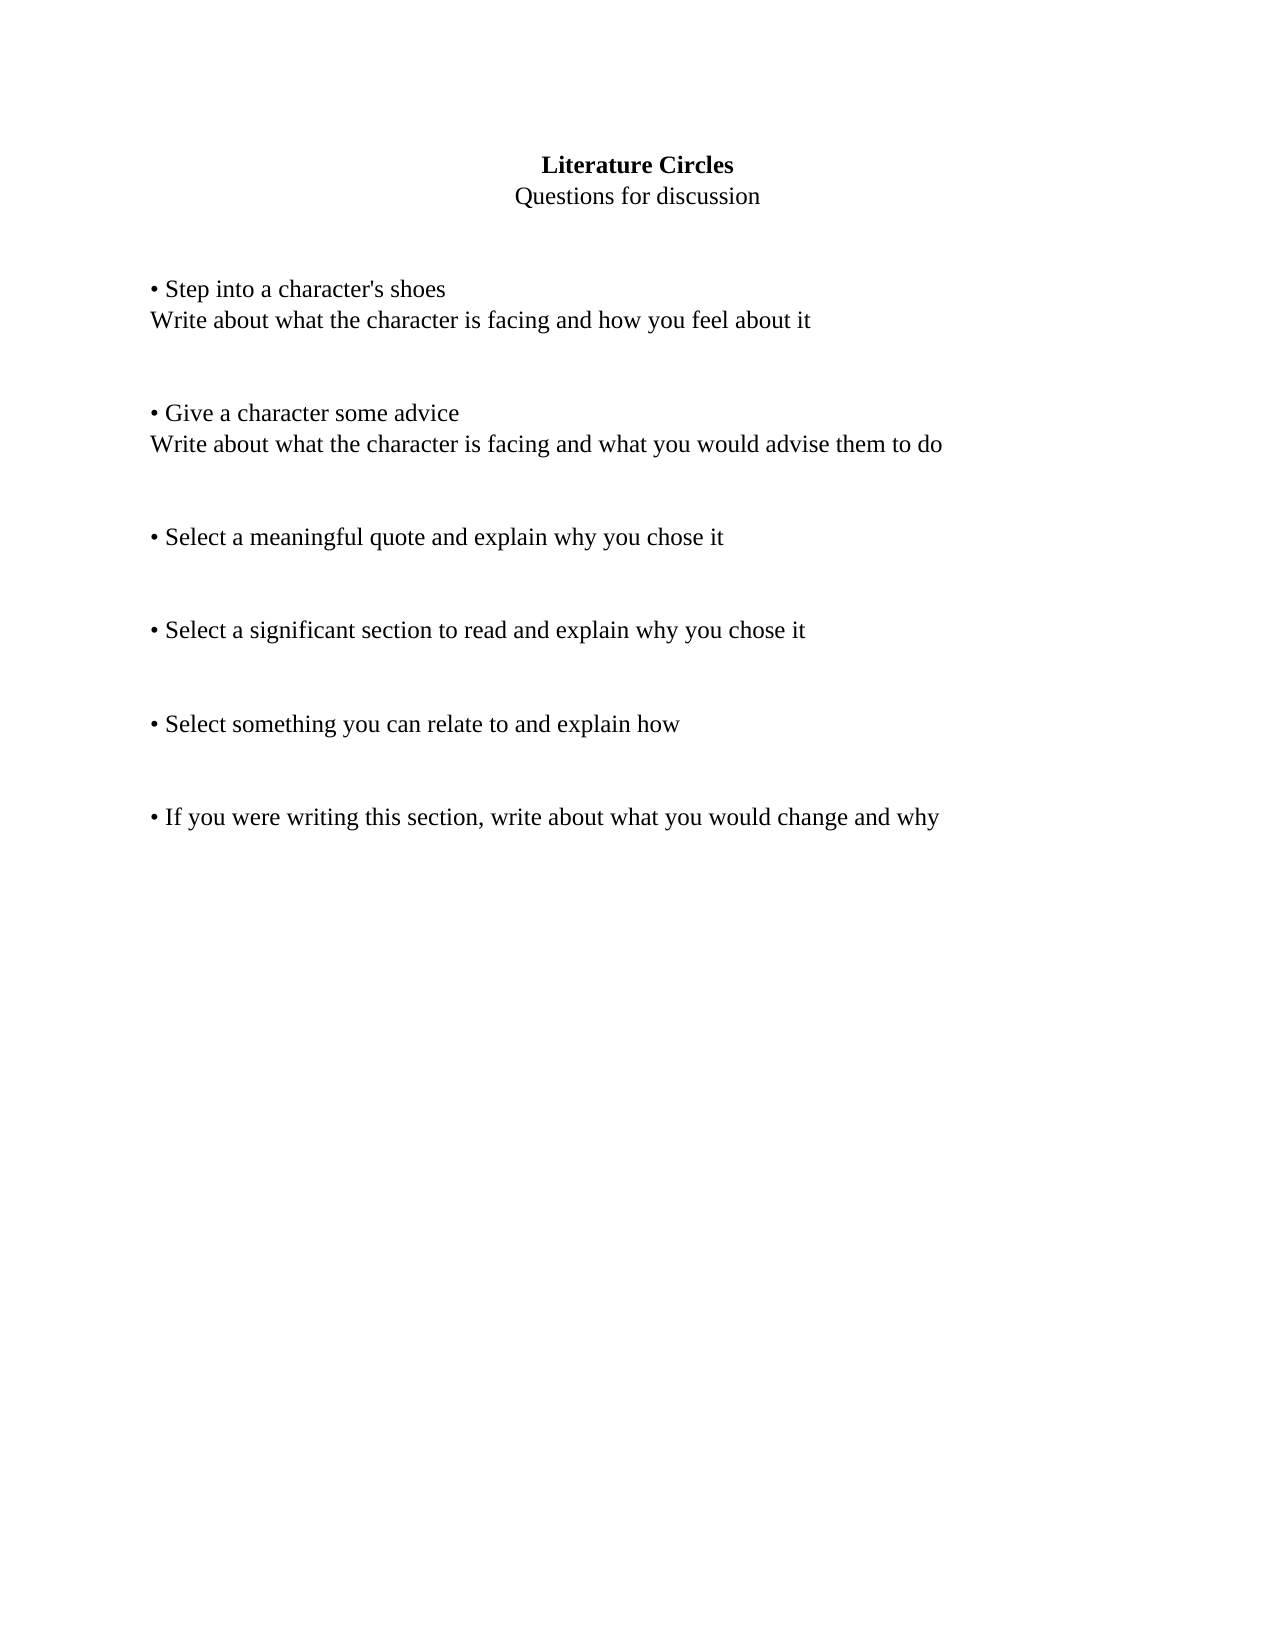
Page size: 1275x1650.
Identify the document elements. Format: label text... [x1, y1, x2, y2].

text • Select a significant section to read and explain why you chose it [150, 616, 1125, 644]
text Write about what the character is facing and how you feel about it [150, 305, 1125, 334]
text Literature Circles [150, 150, 1125, 179]
text • Select something you can relate to and explain how [150, 709, 1125, 737]
text • Give a character some advice [150, 398, 1125, 427]
text Write about what the character is facing and what you would advise them to do [150, 429, 1125, 458]
text Questions for discussion [150, 181, 1125, 210]
text • Step into a character's shoes [150, 274, 1125, 303]
text • Select a meaningful quote and explain why you chose it [150, 522, 1125, 551]
text • If you were writing this section, write about what you would change and why [150, 802, 1125, 831]
